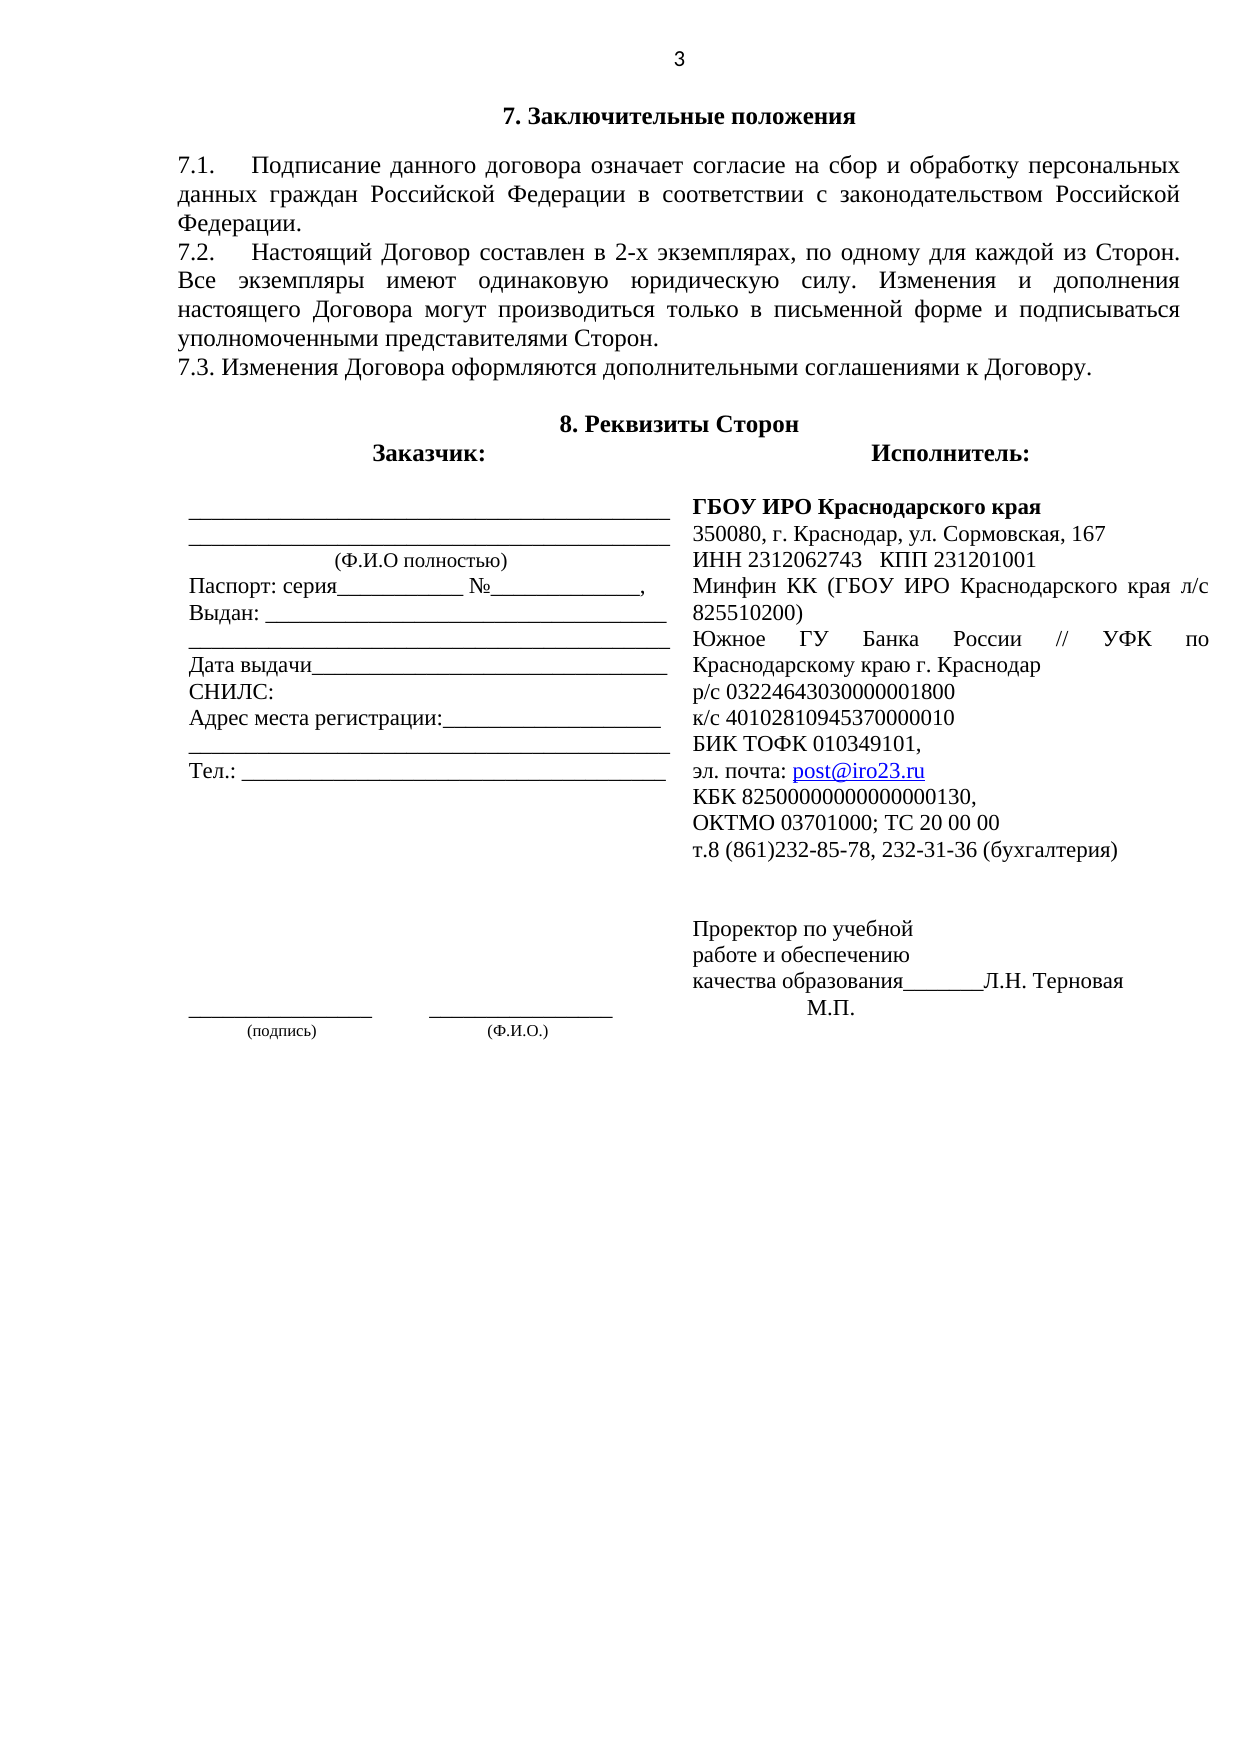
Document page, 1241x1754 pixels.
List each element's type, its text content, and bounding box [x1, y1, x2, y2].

table_header Исполнитель: ГБОУ ИРО Краснодарского края 350080, г. Краснодар, ул. Сормовская, 167 ИНН 2312062743 КПП 231201001 Минфин КК (ГБОУ ИРО Краснодарского края л/с 825510200) Южное ГУ Банка России // УФК по Краснодарскому краю г. Краснодар р/с 03224643030000001800 к/с 40102810945370000010 БИК ТОФК 010349101, эл. почта: post@iro23.ru КБК 82500000000000000130, ОКТМО 03701000; ТС 20 00 00 т.8 (861)232-85-78, 232-31-36 (бухгалтерия) Проректор по учебной работе и обеспечению качества образования_______Л.Н. Терновая М.П. [681, 438, 1221, 1068]
text 8. Реквизиты Сторон [177, 409, 1181, 438]
text 7.1. Подписание данного договора означает согласие на сбор и обработку персональных данных граждан Российской Федерации в соответствии с законодательством Российской Федерации. [177, 151, 1181, 237]
text 7.2. Настоящий Договор составлен в 2-х экземплярах, по одному для каждой из Сторон. Все экземпляры имеют одинаковую юридическую силу. Изменения и дополнения настоящего Договора могут производиться только в письменной форме и подписываться уполномоченными представителями Сторон. [177, 237, 1181, 352]
text 7. Заключительные положения [177, 101, 1181, 130]
text 7.3. Изменения Договора оформляются дополнительными соглашениями к Договору. [177, 352, 1181, 381]
table_header Заказчик: __________________________________________ __________________________________________ (Ф.И.О полностью) Паспорт: серия___________ №_____________, Выдан: ___________________________________ __________________________________________ Дата выдачи_______________________________ СНИЛС: Адрес места регистрации:___________________ __________________________________________ Тел.: _____________________________________ ________________ ________________ (подпись) (Ф.И.О.) [177, 438, 681, 1068]
